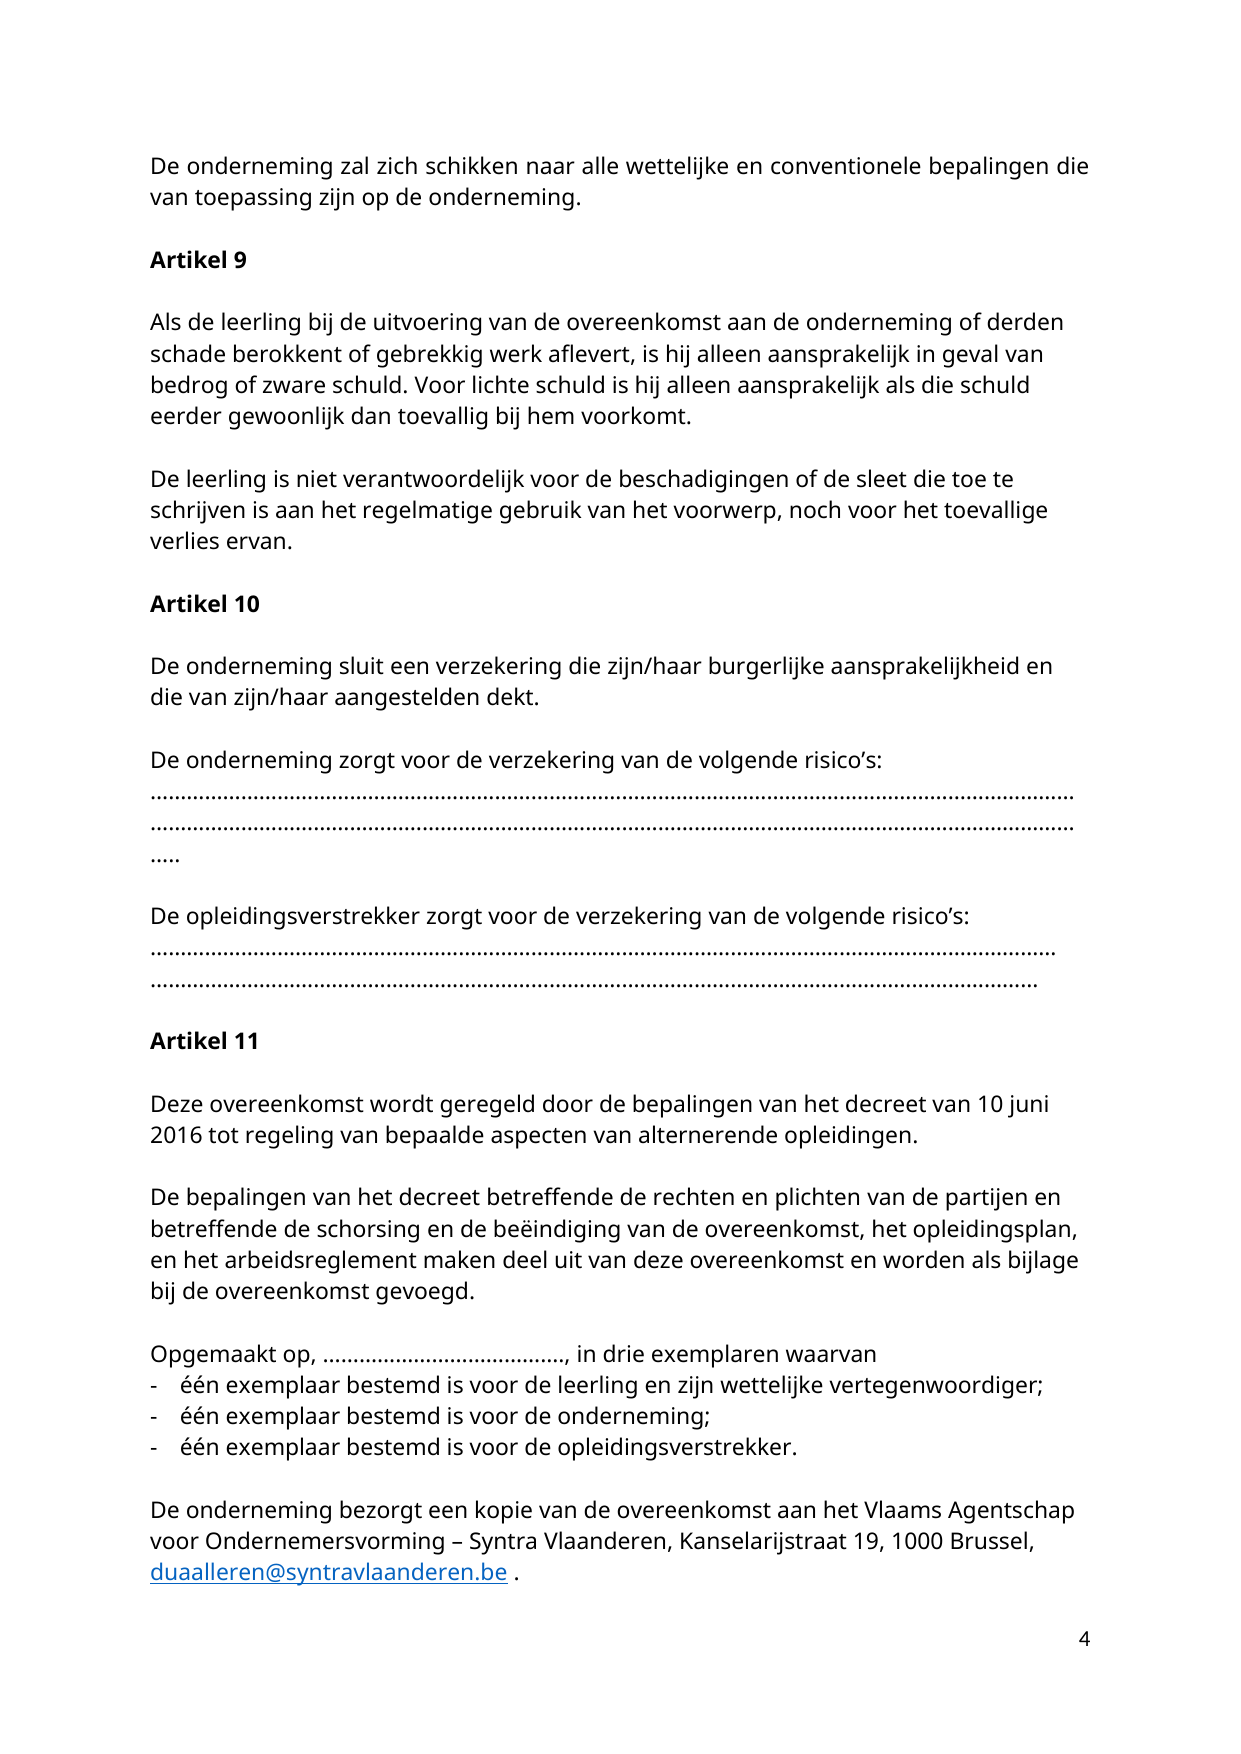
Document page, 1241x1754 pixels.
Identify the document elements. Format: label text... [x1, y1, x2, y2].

list één exemplaar bestemd is voor de onderneming; [150, 1400, 1090, 1431]
text ………………………………………………………………………………………………………………………………… [150, 962, 1090, 994]
text …………………………………………………………………………………………………………………………………… [150, 931, 1090, 962]
text Als de leerling bij de uitvoering van de overeenkomst aan de onderneming of derden schade berokkent of gebrekkig werk aflevert, is hij alleen aansprakelijk in geval van bedrog of zware schuld. Voor lichte schuld is hij alleen aansprakelijk als die schuld eerder gewoonlijk dan toevallig bij hem voorkomt. [150, 306, 1090, 431]
text De opleidingsverstrekker zorgt voor de verzekering van de volgende risico’s: [150, 900, 1090, 931]
text De onderneming sluit een verzekering die zijn/haar burgerlijke aansprakelijkheid en die van zijn/haar aangestelden dekt. [150, 650, 1090, 712]
text De onderneming bezorgt een kopie van de overeenkomst aan het Vlaams Agentschap voor Ondernemersvorming – Syntra Vlaanderen, Kanselarijstraat 19, 1000 Brussel, duaalleren@syntravlaanderen.be . [150, 1494, 1090, 1587]
text Artikel 10 [150, 587, 1090, 619]
text Deze overeenkomst wordt geregeld door de bepalingen van het decreet van 10 juni 2016 tot regeling van bepaalde aspecten van alternerende opleidingen. [150, 1087, 1090, 1150]
text De bepalingen van het decreet betreffende de rechten en plichten van de partijen en betreffende de schorsing en de beëindiging van de overeenkomst, het opleidingsplan, en het arbeidsreglement maken deel uit van deze overeenkomst en worden als bijlage bij de overeenkomst gevoegd. [150, 1181, 1090, 1306]
text Opgemaakt op, …………………………………., in drie exemplaren waarvan [150, 1337, 1076, 1369]
list één exemplaar bestemd is voor de leerling en zijn wettelijke vertegenwoordiger; [150, 1369, 1090, 1400]
text ………………………………………………………………………………………………………………………………………………………………………………………………………………………………………………………………………………….. [150, 775, 1090, 869]
text Artikel 9 [150, 244, 1090, 275]
text De onderneming zorgt voor de verzekering van de volgende risico’s: [150, 744, 1090, 775]
list één exemplaar bestemd is voor de opleidingsverstrekker. [150, 1431, 1090, 1462]
text Artikel 11 [150, 1025, 1090, 1056]
text De leerling is niet verantwoordelijk voor de beschadigingen of de sleet die toe te schrijven is aan het regelmatige gebruik van het voorwerp, noch voor het toevallige verlies ervan. [150, 462, 1090, 556]
text De onderneming zal zich schikken naar alle wettelijke en conventionele bepalingen die van toepassing zijn op de onderneming. [150, 150, 1090, 212]
